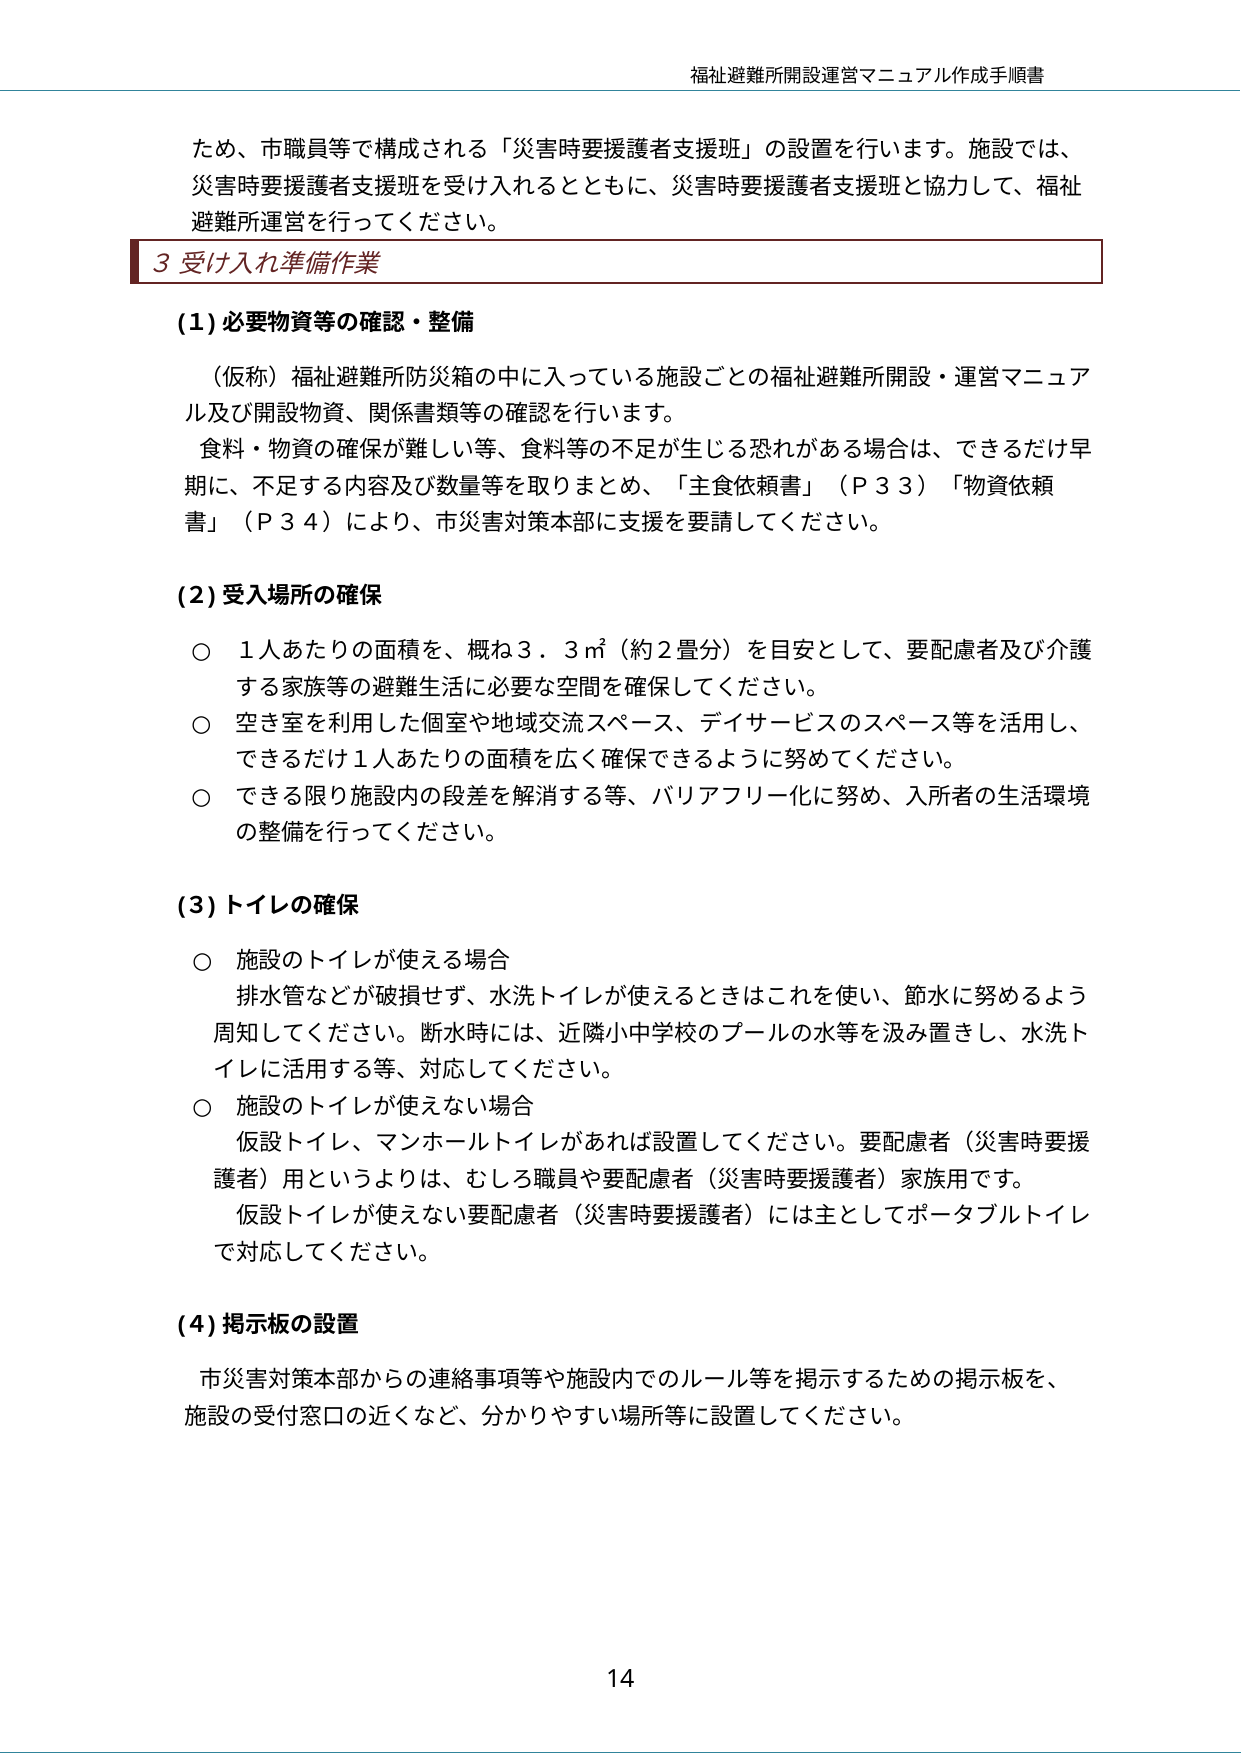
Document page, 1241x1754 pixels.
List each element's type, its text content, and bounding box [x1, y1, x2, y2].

text 排水管などが破損せず、水洗トイレが使えるときはこれを使い、節水に努めるよう周知してください。断水時には、近隣小中学校のプールの水等を汲み置きし、水洗トイレに活用する等、対応してください。 [213, 977, 1092, 1086]
list 施設のトイレが使えない場合 [192, 1086, 1092, 1122]
text 仮設トイレ、マンホールトイレがあれば設置してください。要配慮者（災害時要援護者）用というよりは、むしろ職員や要配慮者（災害時要援護者）家族用です。 [213, 1122, 1092, 1195]
text 食料・物資の確保が難しい等、食料等の不足が生じる恐れがある場合は、できるだけ早期に、不足する内容及び数量等を取りまとめ、「主食依頼書」（Ｐ３３）「物資依頼書」（Ｐ３４）により、市災害対策本部に支援を要請してください。 [184, 430, 1092, 539]
list できる限り施設内の段差を解消する等、バリアフリー化に努め、入所者の生活環境の整備を行ってください。 [191, 776, 1092, 849]
subtitle 掲示板の設置 [177, 1305, 1092, 1341]
list １人あたりの面積を、概ね３．３㎡（約２畳分）を目安として、要配慮者及び介護する家族等の避難生活に必要な空間を確保してください。 [191, 630, 1092, 703]
list 施設のトイレが使える場合 [192, 940, 1092, 977]
text （仮称）福祉避難所防災箱の中に入っている施設ごとの福祉避難所開設・運営マニュアル及び開設物資、関係書類等の確認を行います。 [184, 357, 1092, 430]
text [191, 130, 1092, 239]
subtitle トイレの確保 [177, 886, 1092, 922]
subtitle 必要物資等の確認・整備 [177, 302, 1092, 339]
text 市災害対策本部からの連絡事項等や施設内でのルール等を掲示するための掲示板を、施設の受付窓口の近くなど、分かりやすい場所等に設置してください。 [184, 1359, 1092, 1432]
list 空き室を利用した個室や地域交流スペース、デイサービスのスペース等を活用し、できるだけ１人あたりの面積を広く確保できるように努めてください。 [191, 703, 1092, 776]
text 仮設トイレが使えない要配慮者（災害時要援護者）には主としてポータブルトイレで対応してください。 [213, 1195, 1092, 1268]
subtitle 受け入れ準備作業 [139, 241, 1101, 282]
subtitle 受入場所の確保 [177, 576, 1092, 612]
